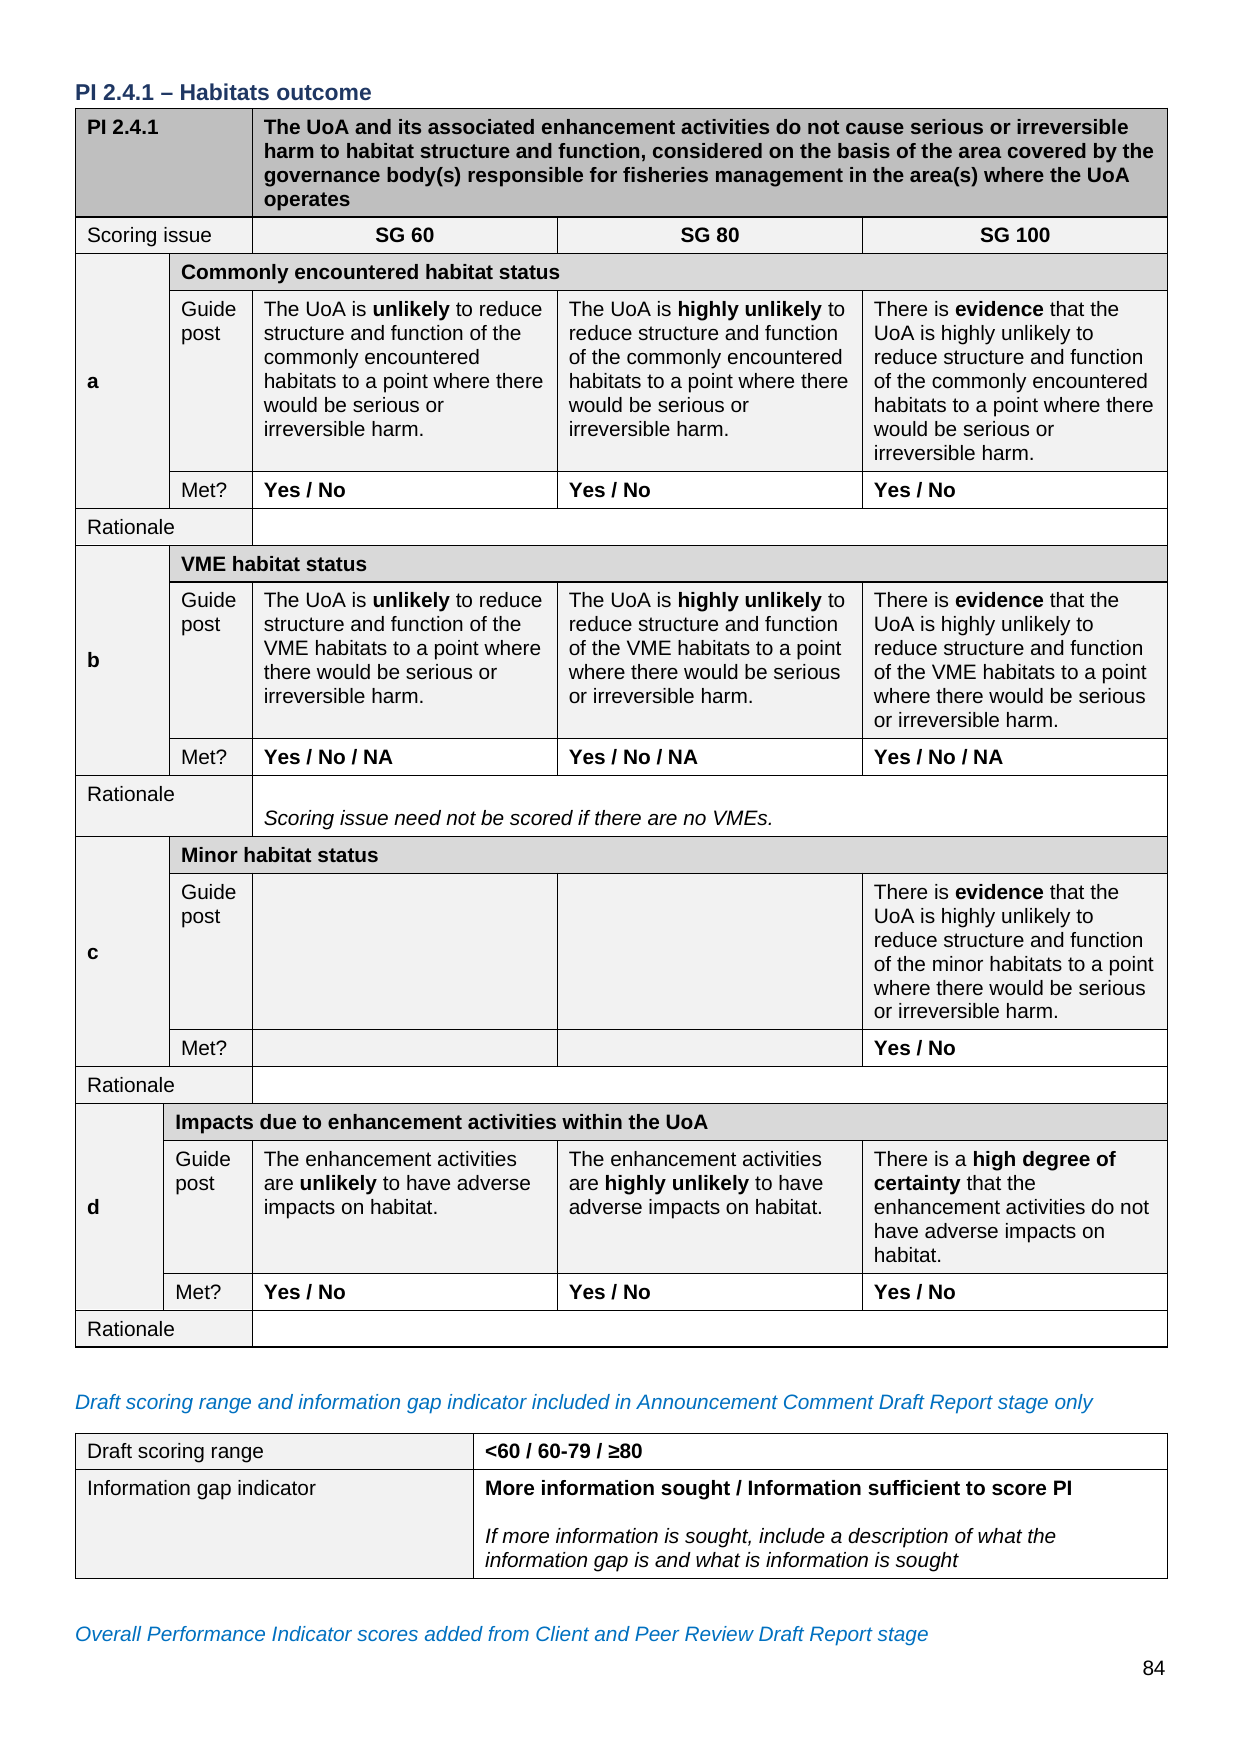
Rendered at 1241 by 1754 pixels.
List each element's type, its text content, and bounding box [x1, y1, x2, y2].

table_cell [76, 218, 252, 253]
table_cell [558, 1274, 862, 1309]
subtitle PI 2.4.1 – Habitats outcome [75, 79, 1165, 106]
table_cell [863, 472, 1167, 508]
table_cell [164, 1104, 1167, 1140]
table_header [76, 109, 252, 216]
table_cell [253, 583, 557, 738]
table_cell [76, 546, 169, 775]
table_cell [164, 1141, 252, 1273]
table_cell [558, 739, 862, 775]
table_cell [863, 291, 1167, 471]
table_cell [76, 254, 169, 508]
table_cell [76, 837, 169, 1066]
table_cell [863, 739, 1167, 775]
text Overall Performance Indicator scores added from Client and Peer Review Draft Report stage [75, 1622, 1165, 1646]
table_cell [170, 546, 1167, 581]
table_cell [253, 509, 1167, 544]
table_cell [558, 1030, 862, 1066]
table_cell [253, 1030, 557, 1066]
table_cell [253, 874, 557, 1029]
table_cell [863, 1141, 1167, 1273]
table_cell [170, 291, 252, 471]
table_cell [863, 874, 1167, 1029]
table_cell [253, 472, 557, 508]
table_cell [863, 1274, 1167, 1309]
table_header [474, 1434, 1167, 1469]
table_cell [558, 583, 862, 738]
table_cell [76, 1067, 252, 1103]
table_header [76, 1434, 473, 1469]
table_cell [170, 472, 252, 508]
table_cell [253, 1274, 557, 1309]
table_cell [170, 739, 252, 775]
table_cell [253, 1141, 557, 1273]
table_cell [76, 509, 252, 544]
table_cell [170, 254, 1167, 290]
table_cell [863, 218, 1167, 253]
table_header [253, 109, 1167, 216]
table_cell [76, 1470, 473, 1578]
text Draft scoring range and information gap indicator included in Announcement Comment Draft Report stage only [75, 1390, 1165, 1414]
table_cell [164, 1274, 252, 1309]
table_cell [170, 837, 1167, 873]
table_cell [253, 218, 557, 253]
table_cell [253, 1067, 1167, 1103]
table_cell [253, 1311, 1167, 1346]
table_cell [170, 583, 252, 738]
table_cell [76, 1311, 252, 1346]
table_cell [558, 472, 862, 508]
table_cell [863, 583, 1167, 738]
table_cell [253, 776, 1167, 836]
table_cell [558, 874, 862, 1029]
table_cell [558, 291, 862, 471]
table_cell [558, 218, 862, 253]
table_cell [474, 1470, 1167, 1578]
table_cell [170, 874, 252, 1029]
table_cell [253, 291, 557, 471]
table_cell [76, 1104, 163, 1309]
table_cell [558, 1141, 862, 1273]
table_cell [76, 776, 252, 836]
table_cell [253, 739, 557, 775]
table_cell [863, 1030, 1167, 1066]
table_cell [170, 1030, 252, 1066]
